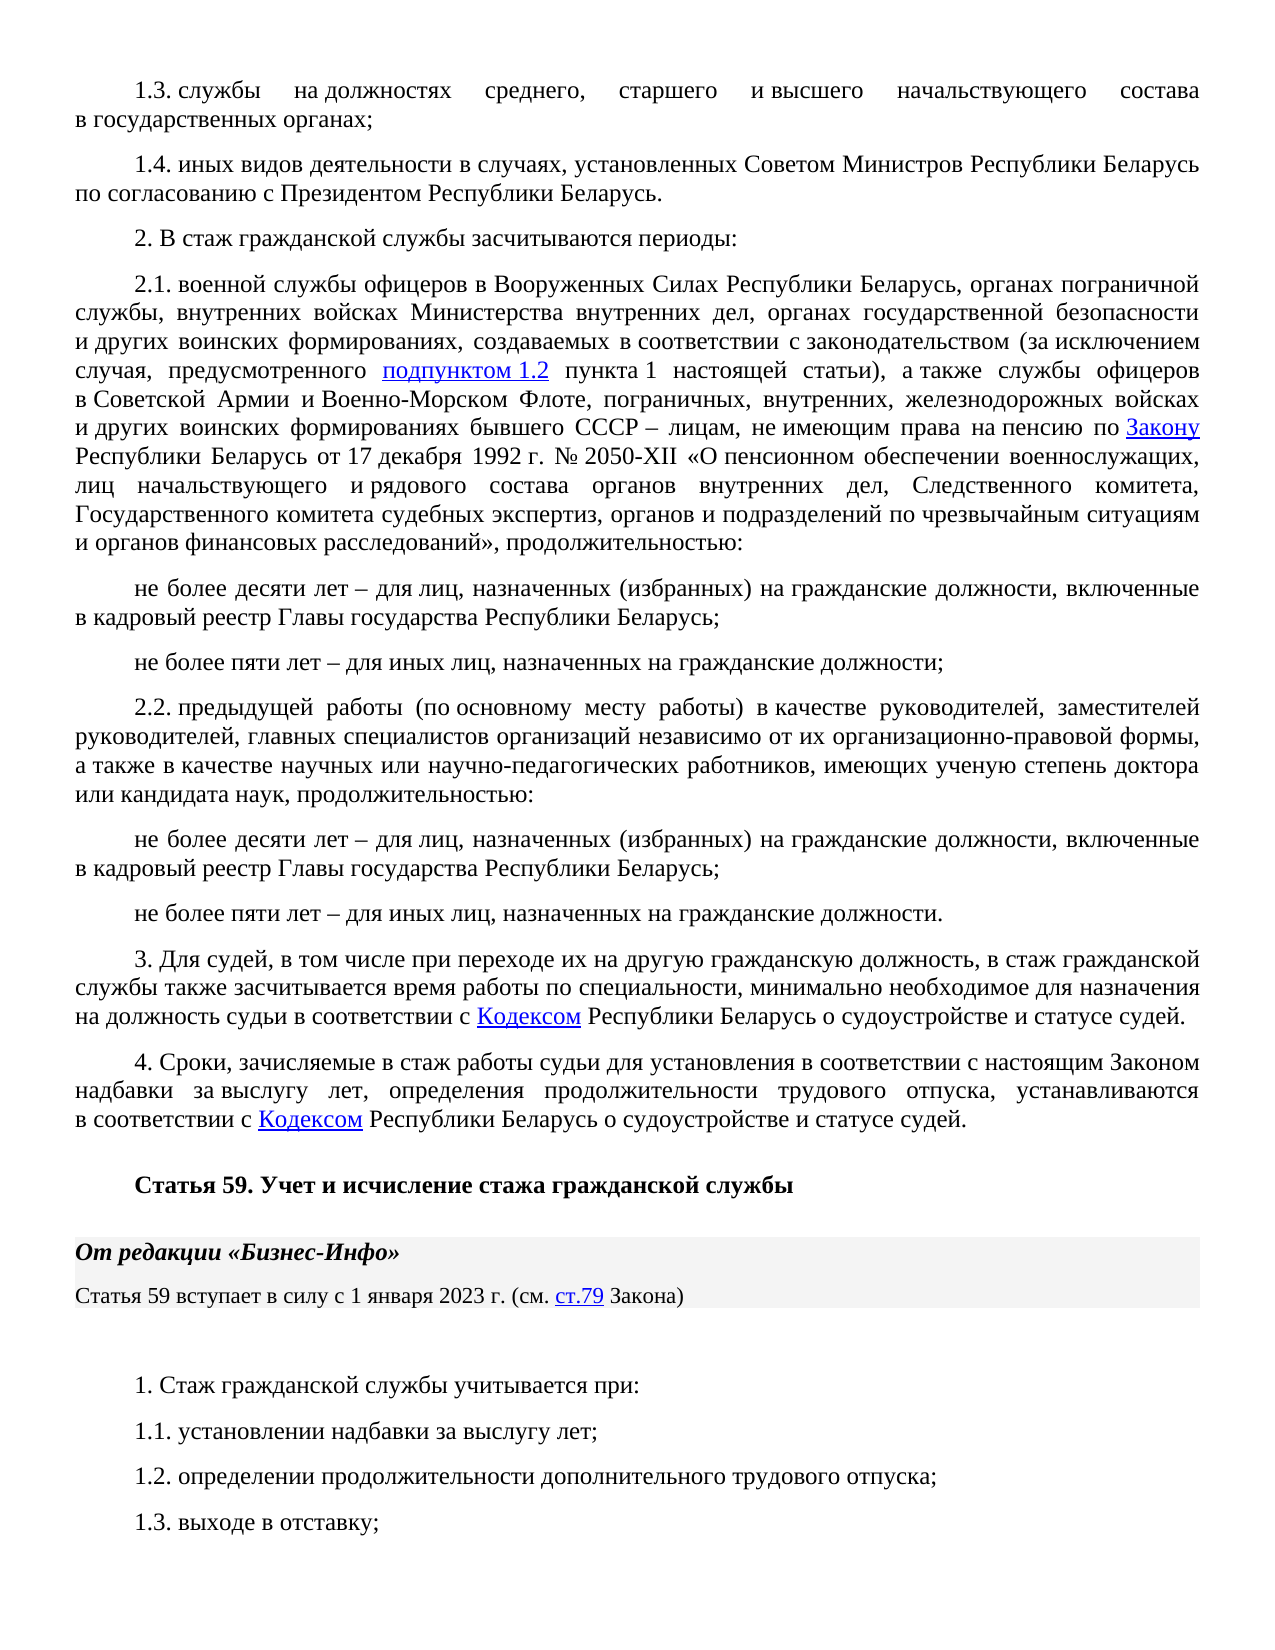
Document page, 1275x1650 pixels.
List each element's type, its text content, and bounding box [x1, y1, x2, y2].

text не более пяти лет – для иных лиц, назначенных на гражданские должности. [75, 898, 1200, 927]
text 2. В стаж гражданской службы засчитываются периоды: [75, 223, 1200, 252]
text 1.4. иных видов деятельности в случаях, установленных Советом Министров Республики Беларусь по согласованию с Президентом Республики Беларусь. [75, 149, 1200, 207]
text 2.1. военной службы офицеров в Вооруженных Силах Республики Беларусь, органах пограничной службы, внутренних войсках Министерства внутренних дел, органах государственной безопасности и других воинских формированиях, создаваемых в соответствии с законодательством (за исключением случая, предусмотренного подпунктом 1.2 пункта 1 настоящей статьи), а также службы офицеров в Советской Армии и Военно-Морском Флоте, пограничных, внутренних, железнодорожных войсках и других воинских формированиях бывшего СССР – лицам, не имеющим права на пенсию по Закону Республики Беларусь от 17 декабря 1992 г. № 2050-XII «О пенсионном обеспечении военнослужащих, лиц начальствующего и рядового состава органов внутренних дел, Следственного комитета, Государственного комитета судебных экспертиз, органов и подразделений по чрезвычайным ситуациям и органов финансовых расследований», продолжительностью: [75, 269, 1200, 556]
text 1.3. выходе в отставку; [75, 1507, 1200, 1536]
text 1.2. определении продолжительности дополнительного трудового отпуска; [75, 1461, 1200, 1490]
text 4. Сроки, зачисляемые в стаж работы судьи для установления в соответствии с настоящим Законом надбавки за выслугу лет, определения продолжительности трудового отпуска, устанавливаются в соответствии с Кодексом Республики Беларусь о судоустройстве и статусе судей. [75, 1047, 1200, 1133]
text 1. Стаж гражданской службы учитывается при: [75, 1371, 1200, 1399]
text не более десяти лет – для лиц, назначенных (избранных) на гражданские должности, включенные в кадровый реестр Главы государства Республики Беларусь; [75, 573, 1200, 630]
text 1.3. службы на должностях среднего, старшего и высшего начальствующего состава в государственных органах; [75, 75, 1200, 132]
text 2.2. предыдущей работы (по основному месту работы) в качестве руководителей, заместителей руководителей, главных специалистов организаций независимо от их организационно-правовой формы, а также в качестве научных или научно-педагогических работников, имеющих ученую степень доктора или кандидата наук, продолжительностью: [75, 692, 1200, 807]
text не более десяти лет – для лиц, назначенных (избранных) на гражданские должности, включенные в кадровый реестр Главы государства Республики Беларусь; [75, 824, 1200, 882]
text Статья 59 вступает в силу с 1 января 2023 г. (см. ст.79 Закона) [75, 1282, 1200, 1308]
text 1.1. установлении надбавки за выслугу лет; [75, 1416, 1200, 1445]
text Статья 59. Учет и исчисление стажа гражданской службы [134, 1170, 1200, 1199]
text не более пяти лет – для иных лиц, назначенных на гражданские должности; [75, 647, 1200, 676]
text От редакции «Бизнес-Инфо» [75, 1237, 1200, 1265]
text 3. Для судей, в том числе при переходе их на другую гражданскую должность, в стаж гражданской службы также засчитывается время работы по специальности, минимально необходимое для назначения на должность судьи в соответствии с Кодексом Республики Беларусь о судоустройстве и статусе судей. [75, 944, 1200, 1030]
